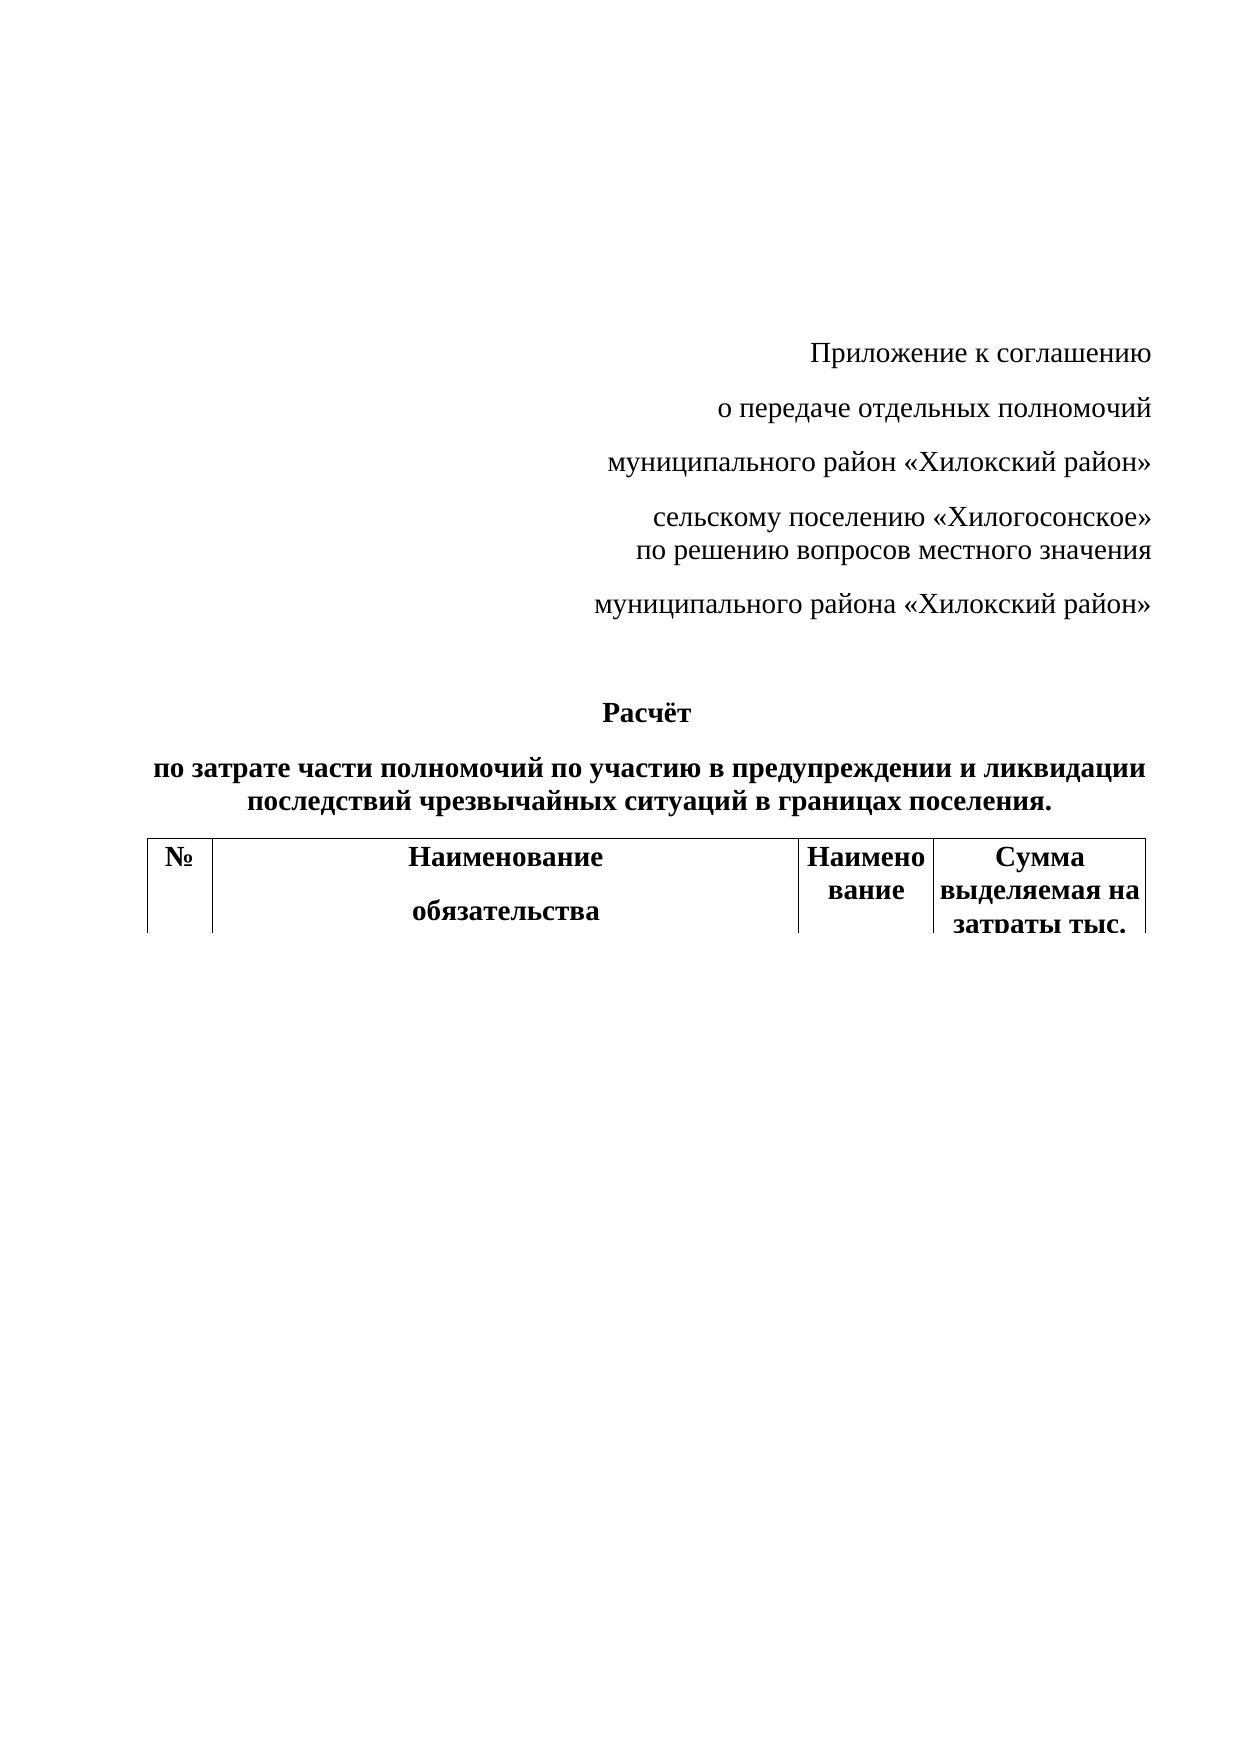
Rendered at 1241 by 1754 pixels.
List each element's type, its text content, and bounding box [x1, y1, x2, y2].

text о передаче отдельных полномочий [183, 390, 1152, 423]
table_header Сумма выделяемая на затраты тыс. руб. [934, 839, 1145, 933]
text муниципального района «Хилокский район» [183, 587, 1152, 620]
text Расчёт [148, 695, 1145, 729]
text сельскому поселению «Хилогосонское» [207, 499, 1152, 532]
text по затрате части полномочий по участию в предупреждении и ликвидации последствий чрезвычайных ситуаций в границах поселения. [148, 750, 1152, 817]
table_header № [148, 839, 212, 933]
table_header Наименование обязательства [213, 839, 798, 933]
text муниципального район «Хилокский район» [183, 444, 1152, 478]
text по решению вопросов местного значения [183, 532, 1152, 566]
text Приложение к соглашению [183, 336, 1152, 369]
table_header Наименование затрат [799, 839, 933, 933]
